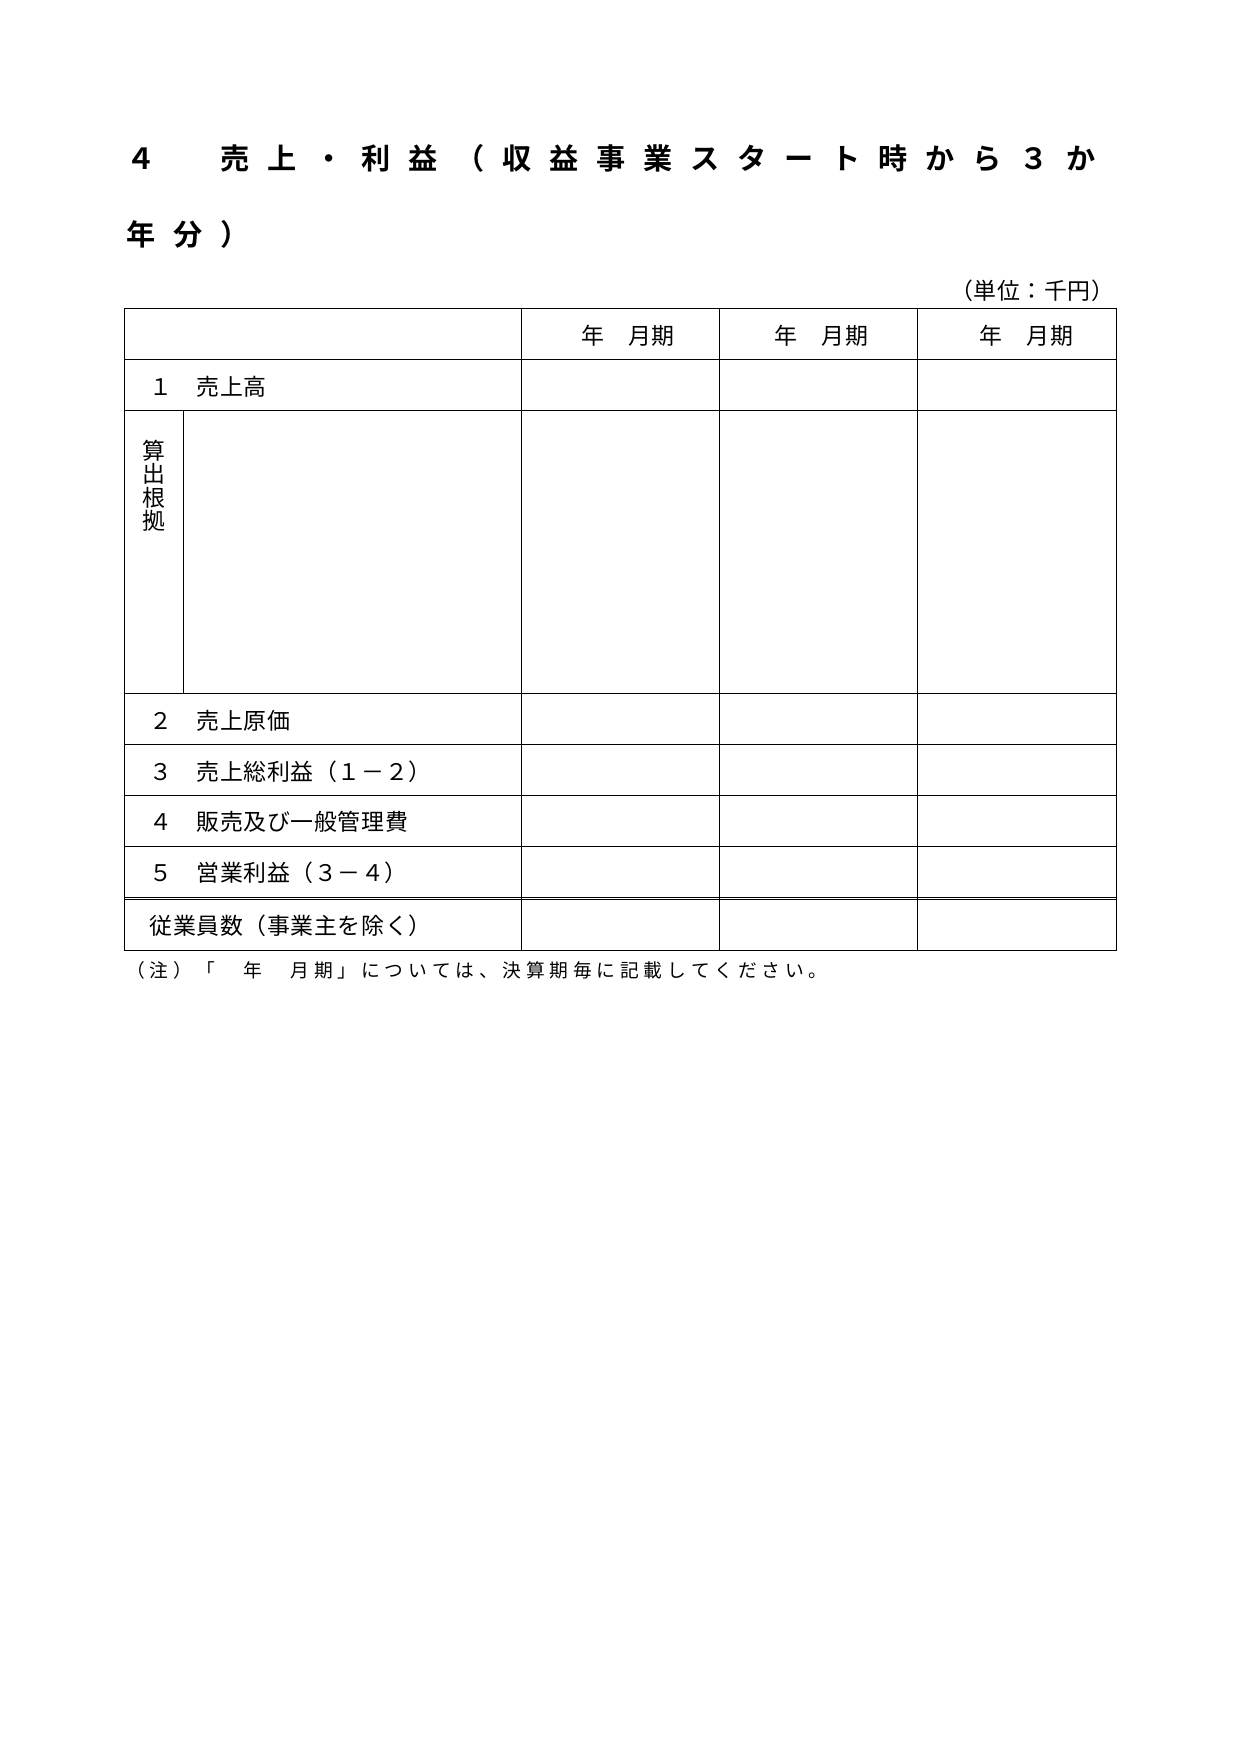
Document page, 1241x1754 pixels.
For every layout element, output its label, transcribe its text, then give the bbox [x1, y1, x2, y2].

table_header 年 月期 [720, 309, 917, 359]
text （注）「 年 月期」については、決算期毎に記載してください。 [126, 951, 1114, 988]
table_cell １ 売上高 [125, 360, 521, 410]
text ４ 売上・利益（収益事業スタート時から３か年分） [126, 119, 1114, 270]
table_cell [522, 900, 719, 949]
table_cell [918, 411, 1116, 693]
table_cell [720, 796, 917, 846]
table_cell [720, 411, 917, 693]
table_cell [522, 694, 719, 744]
table_cell ３ 売上総利益（１－２） [125, 745, 521, 795]
table_cell [522, 745, 719, 795]
table_header [125, 309, 521, 359]
table_cell [918, 900, 1116, 949]
table_cell [184, 411, 521, 693]
table_cell 算出根拠 [125, 411, 183, 693]
table_cell [918, 694, 1116, 744]
table_cell [720, 745, 917, 795]
table_cell ５ 営業利益（３－４） [125, 847, 521, 897]
table_header 年 月期 [918, 309, 1116, 359]
table_cell ４ 販売及び一般管理費 [125, 796, 521, 846]
table_cell [522, 360, 719, 410]
table_cell [720, 900, 917, 949]
table_cell [522, 411, 719, 693]
table_cell [522, 796, 719, 846]
table_header 年 月期 [522, 309, 719, 359]
table_cell [720, 847, 917, 897]
table_cell [522, 847, 719, 897]
table_cell [918, 745, 1116, 795]
table_cell [918, 796, 1116, 846]
text （単位：千円） [126, 270, 1114, 308]
table_cell ２ 売上原価 [125, 694, 521, 744]
table_cell [918, 360, 1116, 410]
table_cell [720, 694, 917, 744]
table_cell [918, 847, 1116, 897]
table_cell [720, 360, 917, 410]
table_cell 従業員数（事業主を除く） [125, 900, 521, 949]
